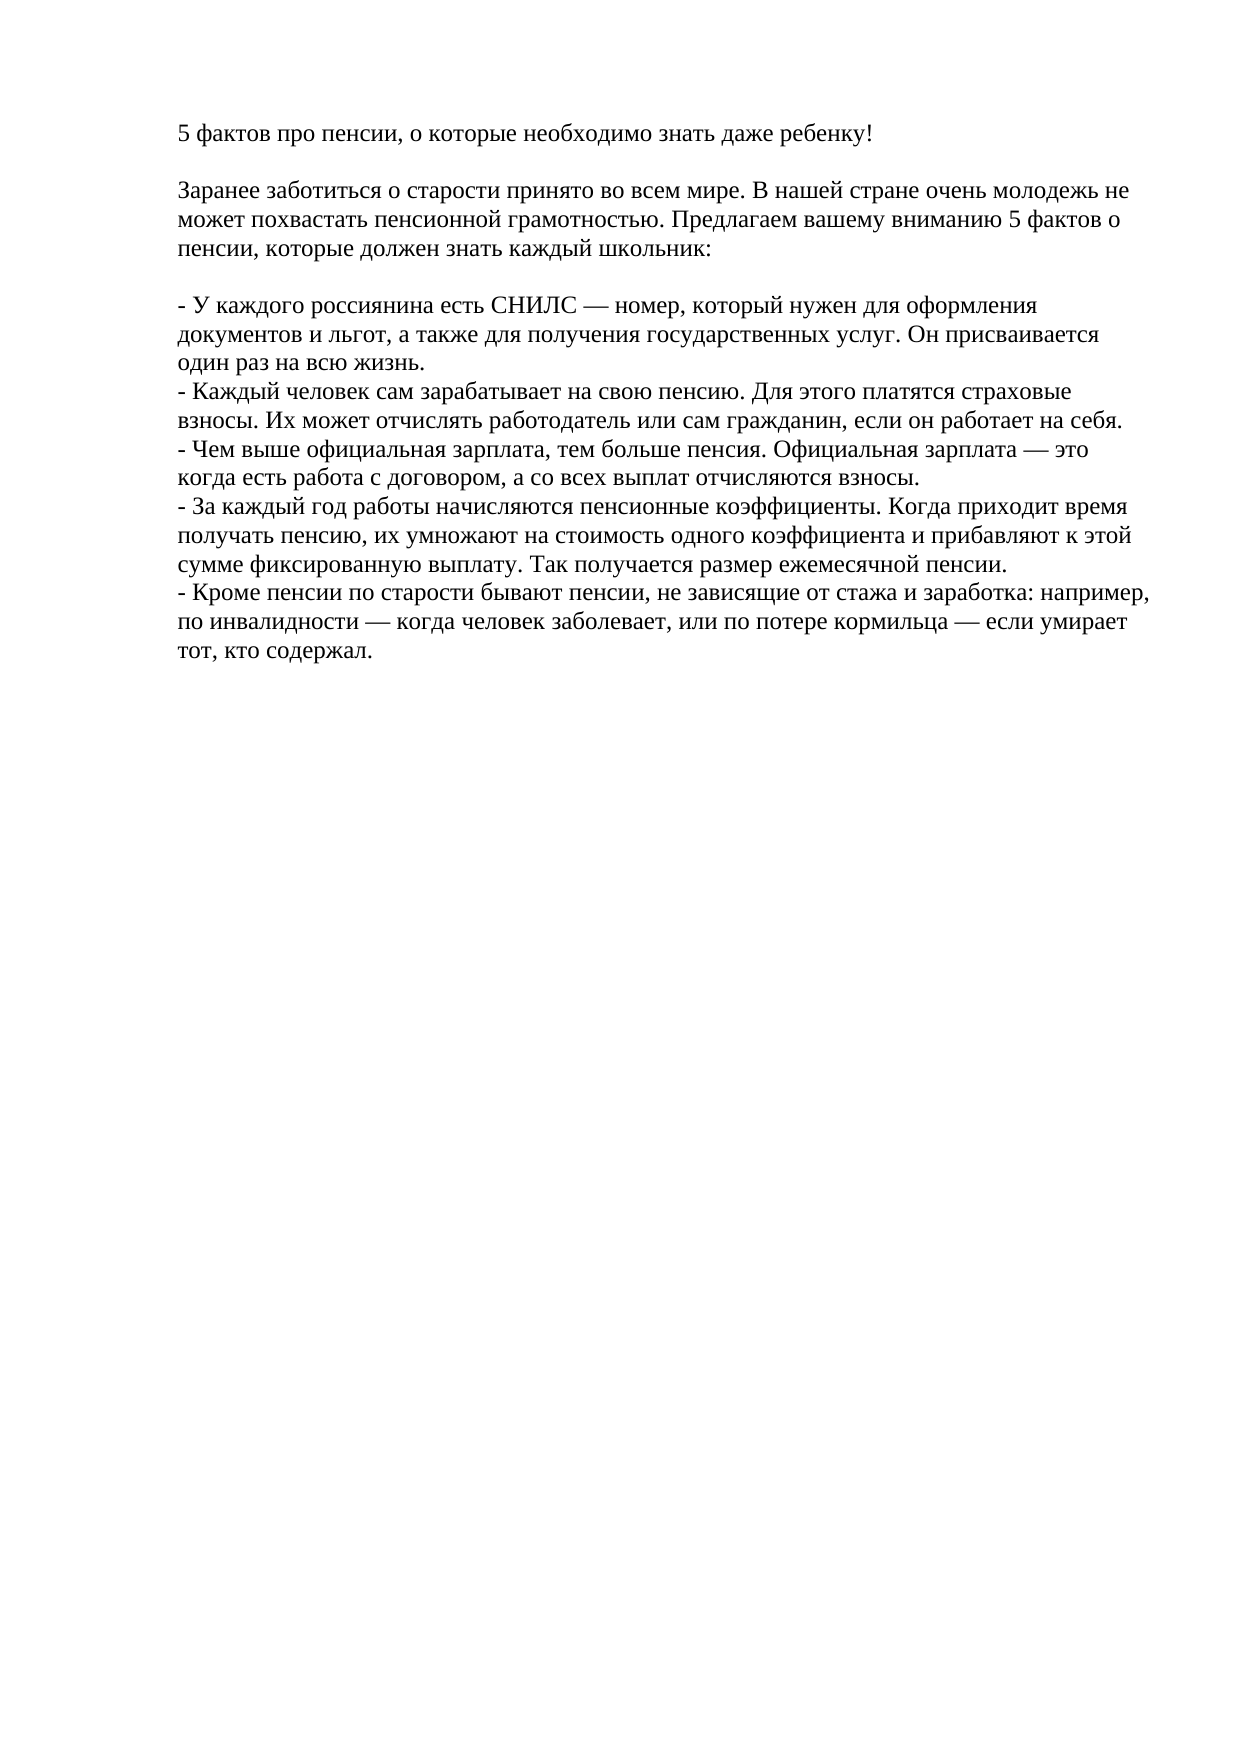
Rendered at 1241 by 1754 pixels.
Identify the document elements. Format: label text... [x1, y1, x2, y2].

text 5 фактов про пенсии, о которые необходимо знать даже ребенку! Заранее заботиться о старости принято во всем мире. В нашей стране очень молодежь не может похвастать пенсионной грамотностью. Предлагаем вашему вниманию 5 фактов о пенсии, которые должен знать каждый школьник: [177, 118, 1152, 290]
text - Кроме пенсии по старости бывают пенсии, не зависящие от стажа и заработка: например, по инвалидности — когда человек заболевает, или по потере кормильца — если умирает тот, кто содержал. [177, 577, 1152, 664]
text - За каждый год работы начисляются пенсионные коэффициенты. Когда приходит время получать пенсию, их умножают на стоимость одного коэффициента и прибавляют к этой сумме фиксированную выплату. Так получается размер ежемесячной пенсии. [177, 491, 1152, 577]
text - Чем выше официальная зарплата, тем больше пенсия. Официальная зарплата — это когда есть работа с договором, а со всех выплат отчисляются взносы. [177, 434, 1152, 491]
text - Каждый человек сам зарабатывает на свою пенсию. Для этого платятся страховые взносы. Их может отчислять работодатель или сам гражданин, если он работает на себя. [177, 376, 1152, 434]
text - У каждого россиянина есть СНИЛС — номер, который нужен для оформления документов и льгот, а также для получения государственных услуг. Он присваивается один раз на всю жизнь. [177, 290, 1152, 376]
